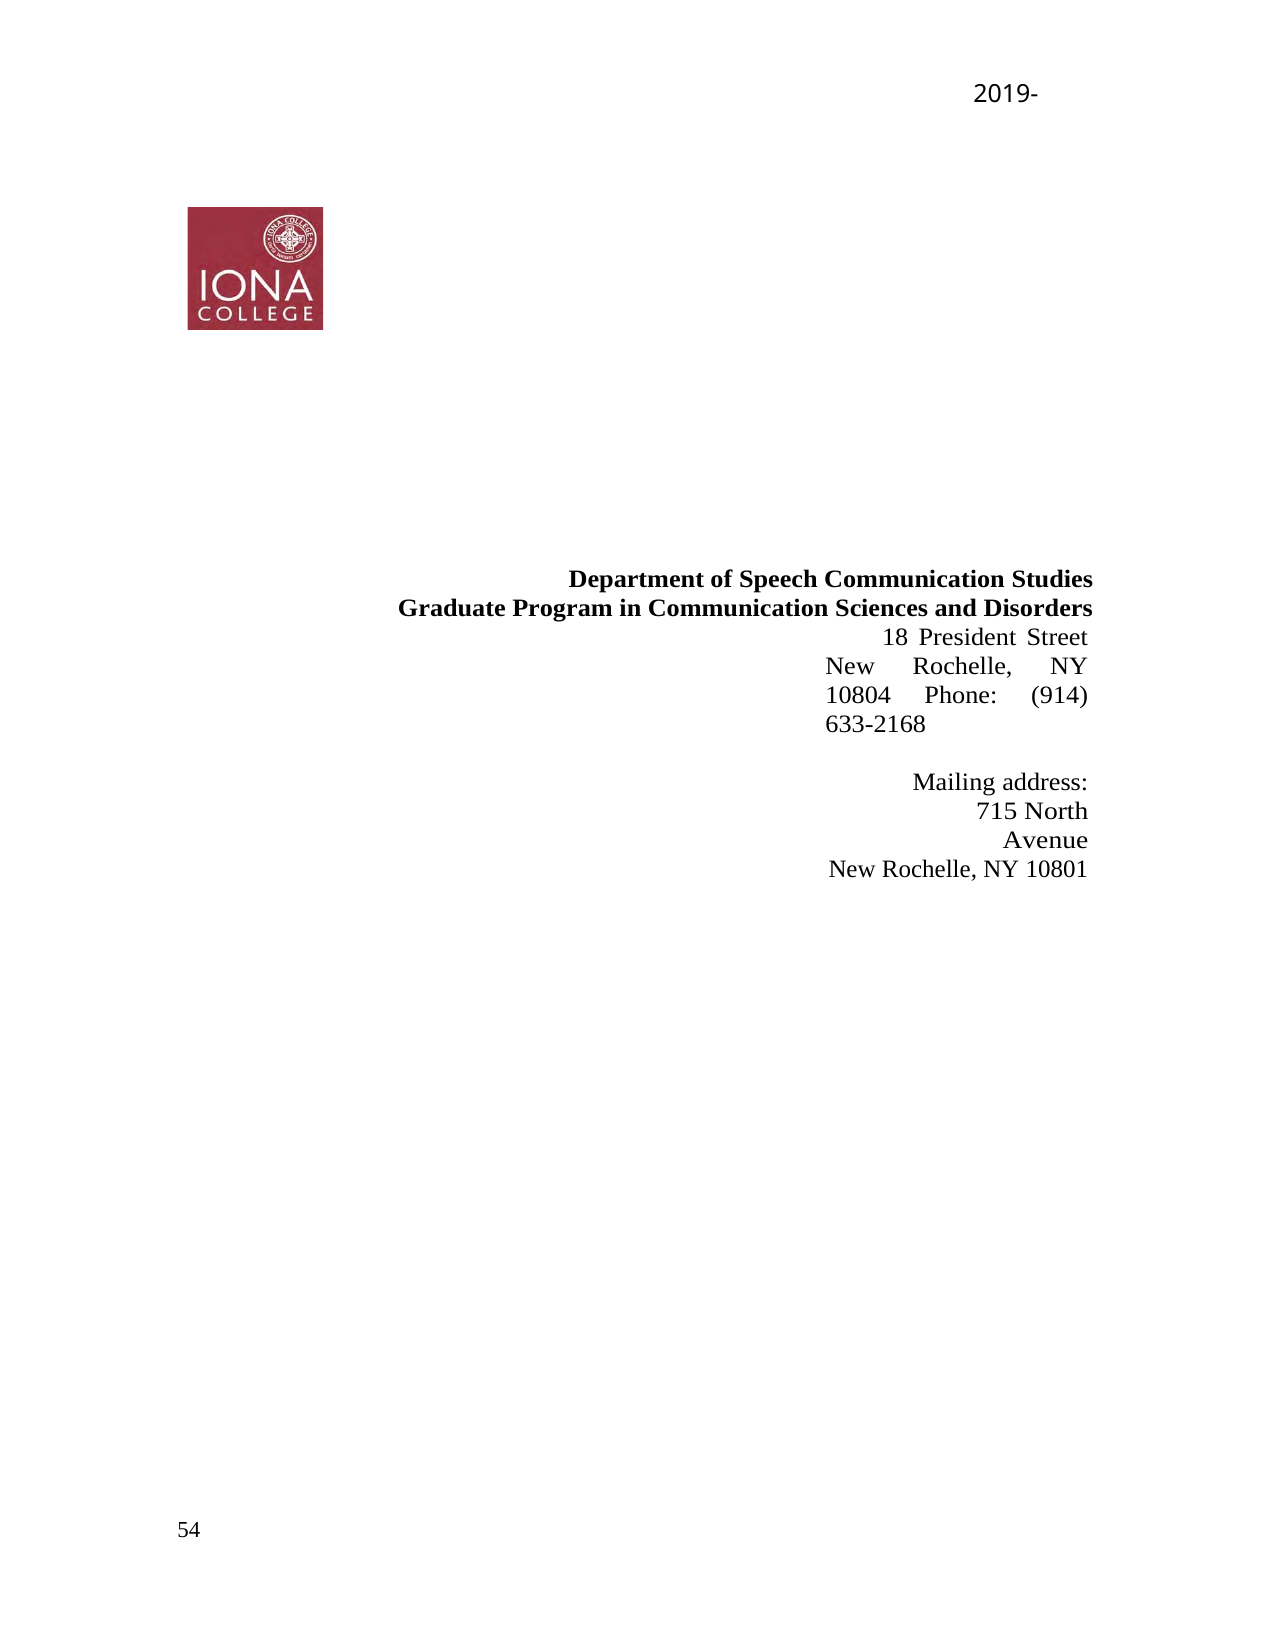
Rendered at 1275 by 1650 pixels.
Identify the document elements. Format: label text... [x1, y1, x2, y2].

text 18 President Street New Rochelle, NY 10804 Phone: (914) 633-2168 [825, 622, 1088, 738]
subtitle Department of Speech Communication Studies Graduate Program in Communication Sciences and Disorders [387, 564, 1093, 622]
picture [187, 207, 324, 330]
text Mailing address: 715 North Avenue [892, 767, 1088, 854]
text New Rochelle, NY 10801 [177, 854, 1088, 883]
